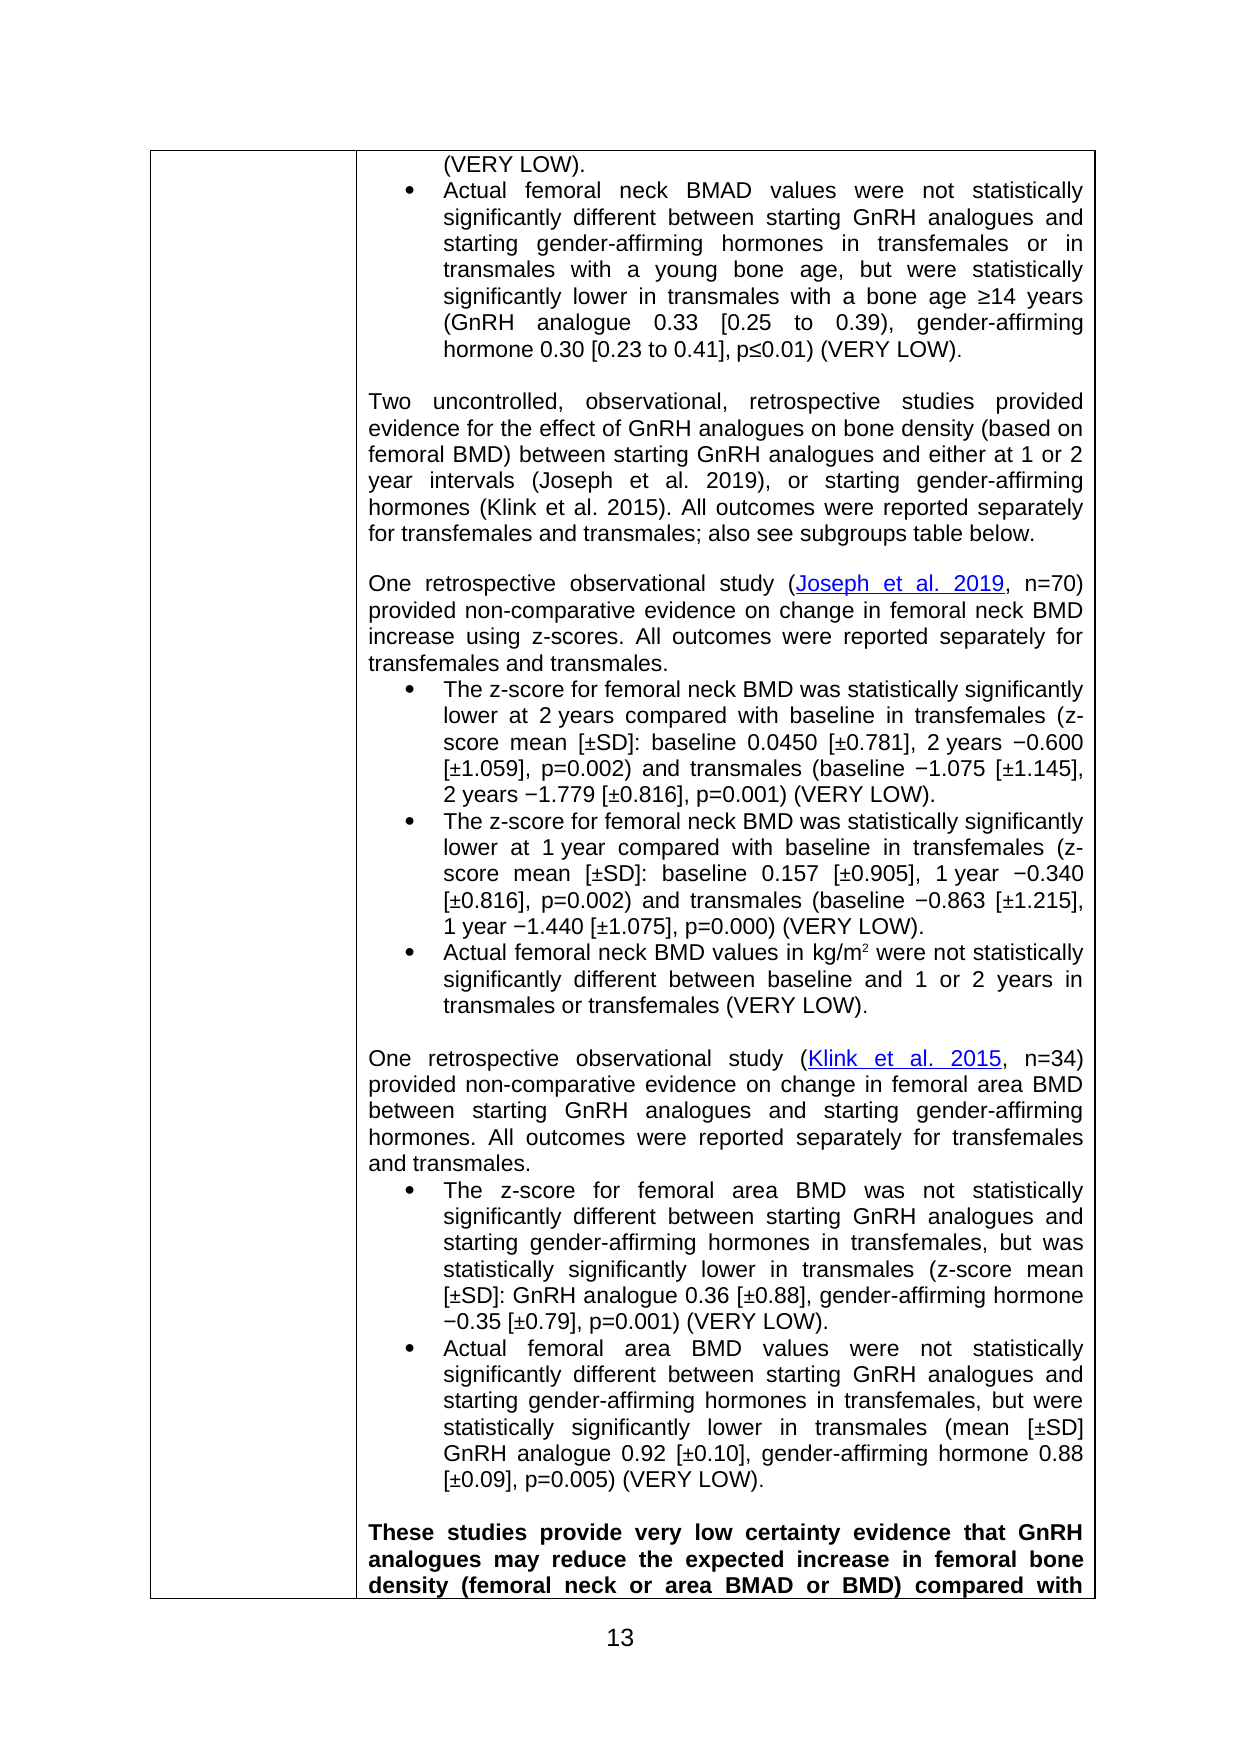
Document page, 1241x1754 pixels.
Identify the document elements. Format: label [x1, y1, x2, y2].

table_cell [357, 151, 1094, 1598]
table_cell [151, 151, 356, 1598]
